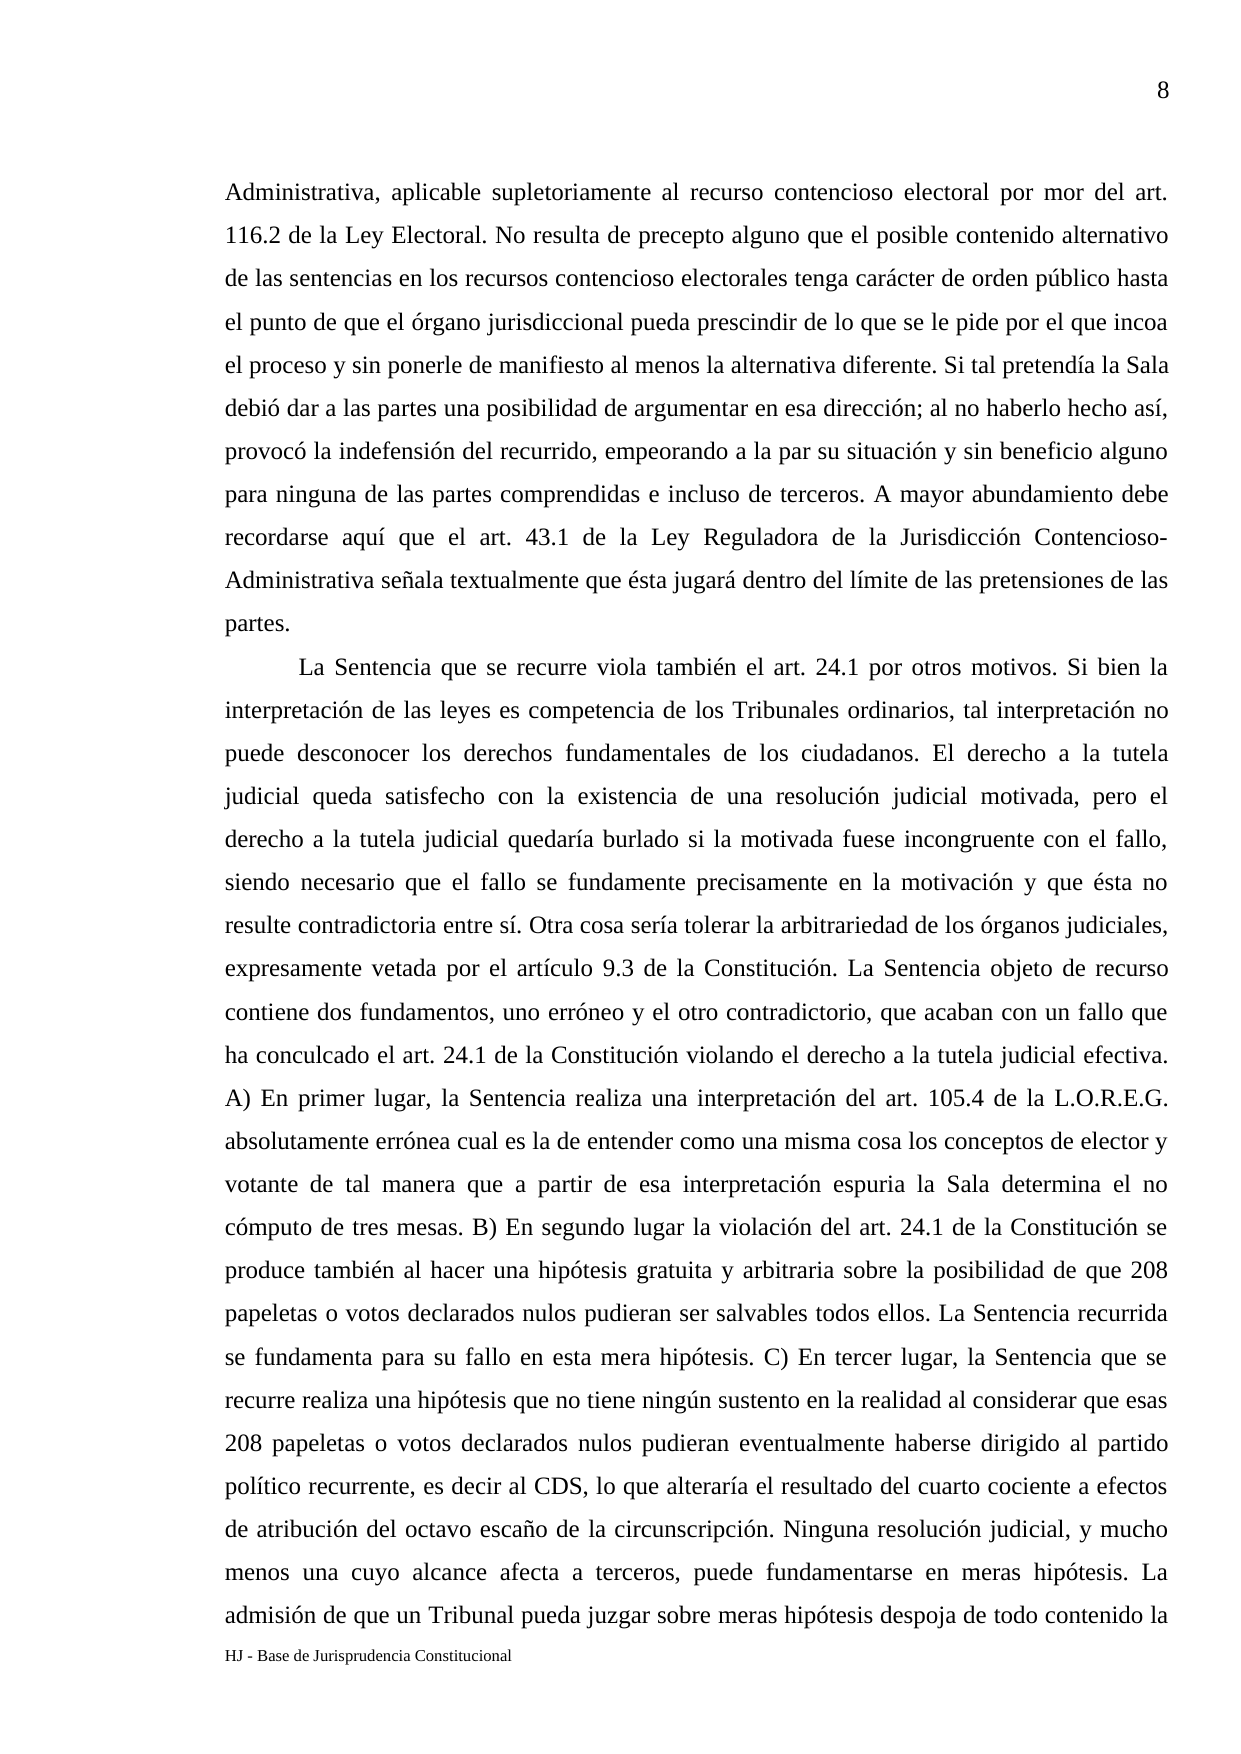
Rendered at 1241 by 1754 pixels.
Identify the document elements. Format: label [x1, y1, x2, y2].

text [224, 177, 1169, 637]
text [224, 652, 1169, 1629]
